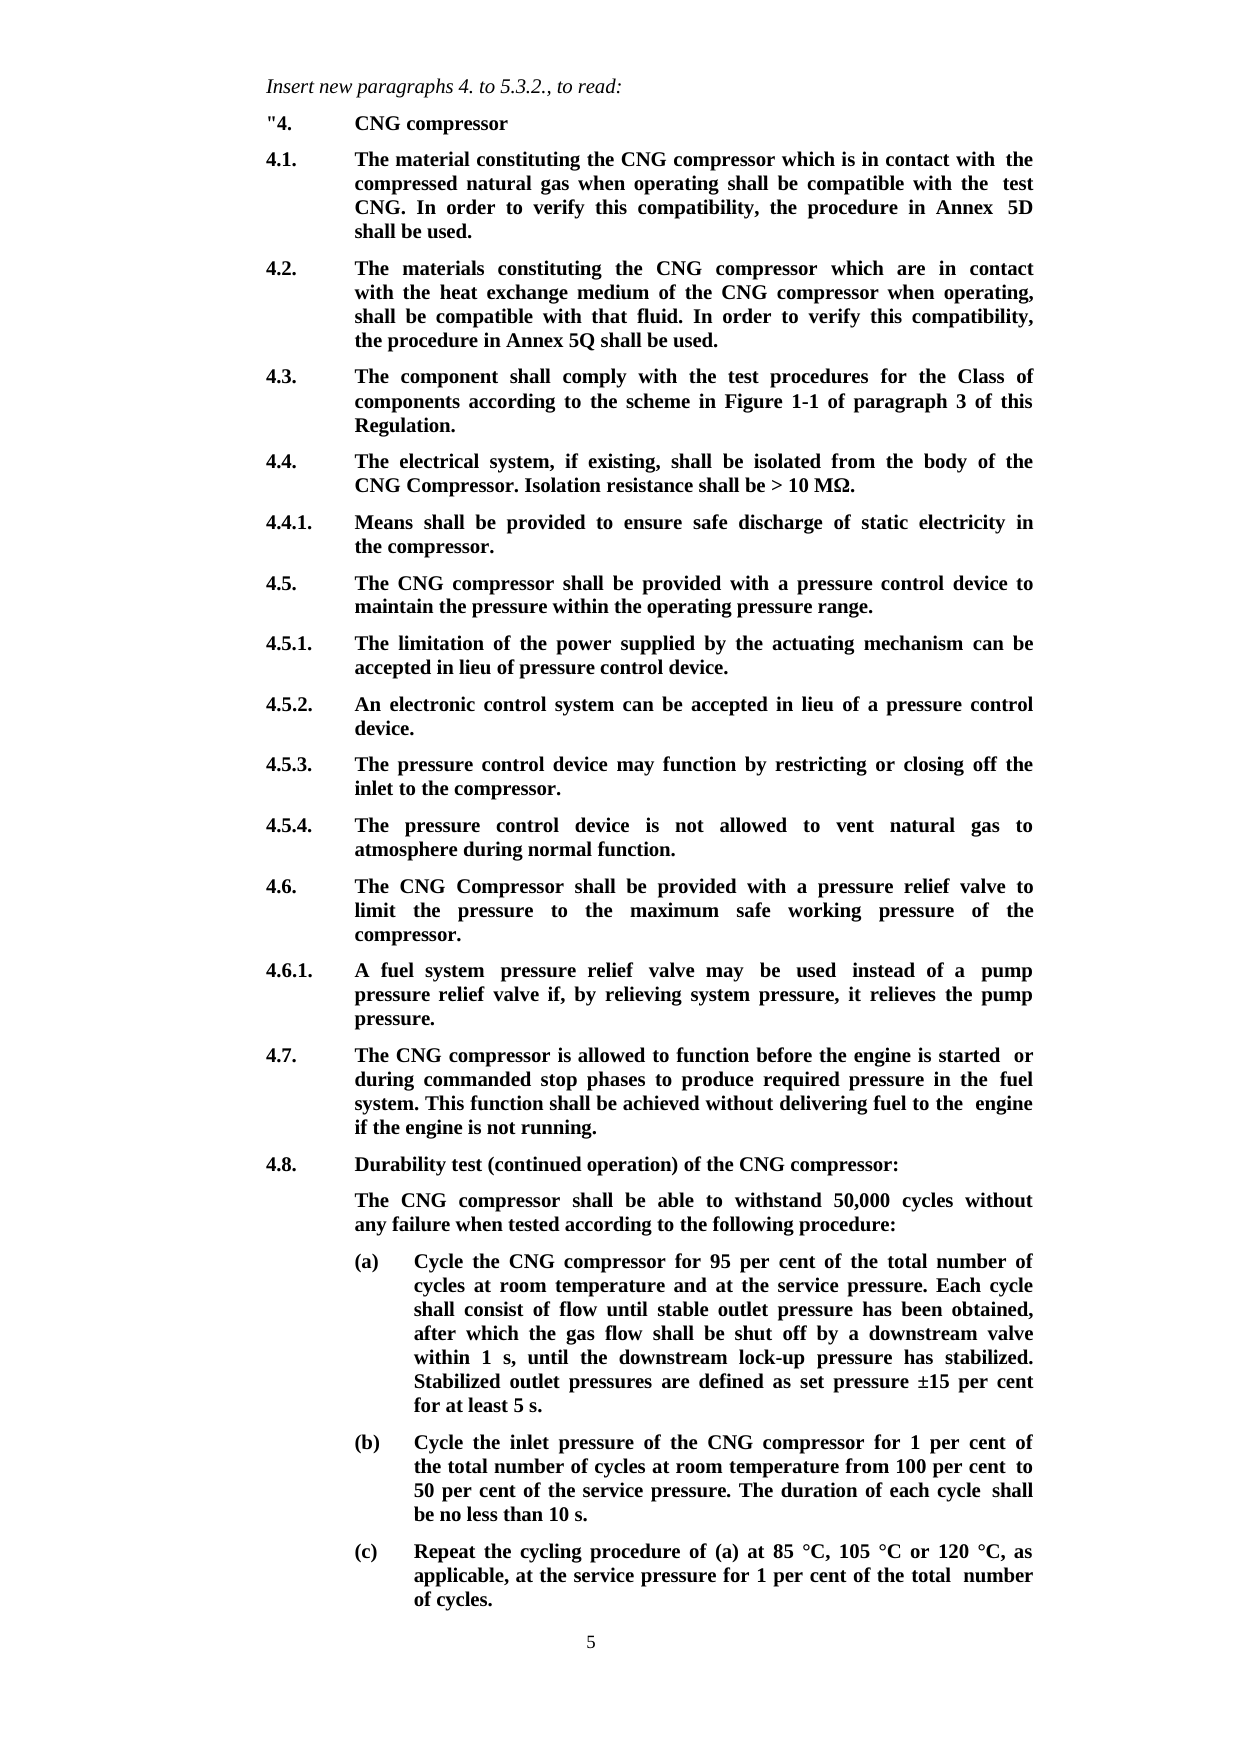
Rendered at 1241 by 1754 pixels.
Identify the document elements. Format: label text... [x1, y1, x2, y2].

list The CNG compressor shall be provided with a pressure control device to maintain the pressure within the operating pressure range. [266, 570, 1033, 618]
list The component shall comply with the test procedures for the Class of components according to the scheme in Figure 1-1 of paragraph 3 of this Regulation. [266, 364, 1033, 437]
text The CNG compressor shall be able to withstand 50,000 cycles without any failure when tested according to the following procedure: [266, 1188, 1033, 1236]
list A fuel system pressure relief valve may be used instead of a pump pressure relief valve if, by relieving system pressure, it relieves the pump pressure. [266, 958, 1033, 1030]
list The material constituting the CNG compressor which is in contact with the compressed natural gas when operating shall be compatible with the test CNG. In order to verify this compatibility, the procedure in Annex 5D shall be used. [266, 147, 1033, 243]
list Cycle the inlet pressure of the CNG compressor for 1 per cent of the total number of cycles at room temperature from 100 per cent to 50 per cent of the service pressure. The duration of each cycle shall be no less than 10 s. [354, 1430, 1033, 1526]
text 4.8. Durability test (continued operation) of the CNG compressor: [266, 1152, 1033, 1176]
list Means shall be provided to ensure safe discharge of static electricity in the compressor. [266, 510, 1033, 558]
list The CNG Compressor shall be provided with a pressure relief valve to limit the pressure to the maximum safe working pressure of the compressor. [266, 873, 1033, 946]
list Repeat the cycling procedure of (a) at 85 °C, 105 °C or 120 °C, as applicable, at the service pressure for 1 per cent of the total number of cycles. [354, 1538, 1033, 1611]
list The limitation of the power supplied by the actuating mechanism can be accepted in lieu of pressure control device. [266, 631, 1033, 679]
list Cycle the CNG compressor for 95 per cent of the total number of cycles at room temperature and at the service pressure. Each cycle shall consist of flow until stable outlet pressure has been obtained, after which the gas flow shall be shut off by a downstream valve within 1 s, until the downstream lock-up pressure has stabilized. Stabilized outlet pressures are defined as set pressure ±15 per cent for at least 5 s. [354, 1249, 1033, 1417]
list The CNG compressor is allowed to function before the engine is started or during commanded stop phases to produce required pressure in the fuel system. This function shall be achieved without delivering fuel to the engine if the engine is not running. [266, 1043, 1033, 1139]
list The materials constituting the CNG compressor which are in contact with the heat exchange medium of the CNG compressor when operating, shall be compatible with that fluid. In order to verify this compatibility, the procedure in Annex 5Q shall be used. [266, 256, 1033, 352]
list The electrical system, if existing, shall be isolated from the body of the CNG Compressor. Isolation resistance shall be > 10 MΩ. [266, 449, 1033, 497]
list An electronic control system can be accepted in lieu of a pressure control device. [266, 692, 1033, 740]
text "4. CNG compressor [266, 110, 1033, 134]
list The pressure control device may function by restricting or closing off the inlet to the compressor. [266, 752, 1033, 800]
list The pressure control device is not allowed to vent natural gas to atmosphere during normal function. [266, 813, 1033, 861]
text Insert new paragraphs 4. to 5.3.2., to read: [266, 74, 1033, 98]
